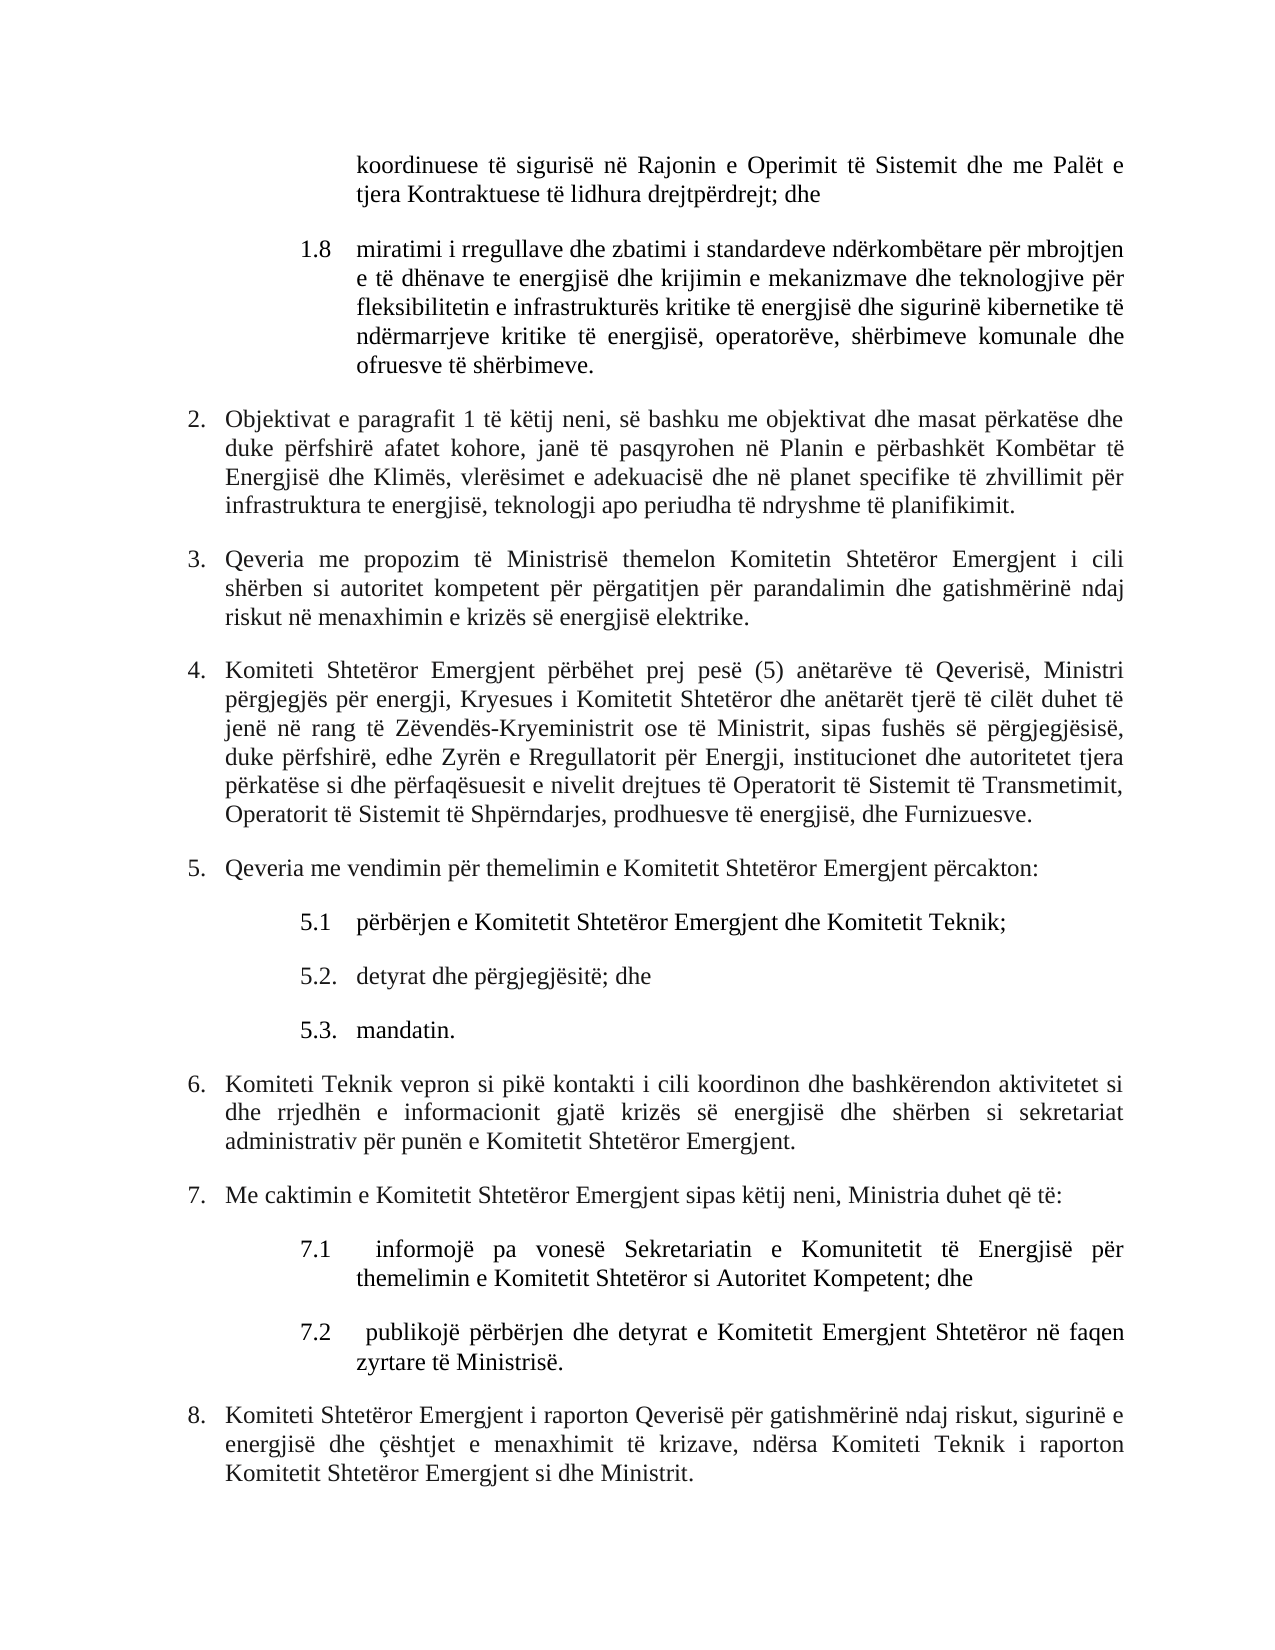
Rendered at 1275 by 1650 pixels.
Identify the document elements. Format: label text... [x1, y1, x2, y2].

subtitle përbërjen e Komitetit Shtetëror Emergjent dhe Komitetit Teknik; [300, 907, 1125, 936]
list Komiteti Shtetëror Emergjent i raporton Qeverisë për gatishmërinë ndaj riskut, sigurinë e energjisë dhe çështjet e menaxhimit të krizave, ndërsa Komiteti Teknik i raporton Komitetit Shtetëror Emergjent si dhe Ministrit. [187, 1400, 1125, 1487]
list 5.2. detyrat dhe përgjegjësitë; dhe [262, 961, 1125, 989]
list Qeveria me vendimin për themelimin e Komitetit Shtetëror Emergjent përcakton: [187, 853, 1125, 882]
list Komiteti Shtetëror Emergjent përbëhet prej pesë (5) anëtarëve të Qeverisë, Ministri përgjegjës për energji, Kryesues i Komitetit Shtetëror dhe anëtarët tjerë të cilët duhet të jenë në rang të Zëvendës-Kryeministrit ose të Ministrit, sipas fushës së përgjegjësisë, duke përfshirë, edhe Zyrën e Rregullatorit për Energji, institucionet dhe autoritetet tjera përkatëse si dhe përfaqësuesit e nivelit drejtues të Operatorit të Sistemit të Transmetimit, Operatorit të Sistemit të Shpërndarjes, prodhuesve të energjisë, dhe Furnizuesve. [187, 655, 1125, 828]
subtitle publikojë përbërjen dhe detyrat e Komitetit Emergjent Shtetëror në faqen zyrtare të Ministrisë. [300, 1317, 1125, 1375]
list Komiteti Teknik vepron si pikë kontakti i cili koordinon dhe bashkërendon aktivitetet si dhe rrjedhën e informacionit gjatë krizës së energjisë dhe shërben si sekretariat administrativ për punën e Komitetit Shtetëror Emergjent. [187, 1069, 1125, 1155]
subtitle miratimi i rregullave dhe zbatimi i standardeve ndërkombëtare për mbrojtjen e të dhënave te energjisë dhe krijimin e mekanizmave dhe teknologjive për fleksibilitetin e infrastrukturës kritike të energjisë dhe sigurinë kibernetike të ndërmarrjeve kritike të energjisë, operatorëve, shërbimeve komunale dhe ofruesve të shërbimeve. [300, 233, 1125, 379]
list Qeveria me propozim të Ministrisë themelon Komitetin Shtetëror Emergjent i cili shërben si autoritet kompetent për përgatitjen për parandalimin dhe gatishmërinë ndaj riskut në menaxhimin e krizës së energjisë elektrike. [187, 544, 1125, 630]
list Me caktimin e Komitetit Shtetëror Emergjent sipas këtij neni, Ministria duhet që të: [187, 1180, 1125, 1209]
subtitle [300, 150, 1125, 208]
list Objektivat e paragrafit 1 të këtij neni, së bashku me objektivat dhe masat përkatëse dhe duke përfshirë afatet kohore, janë të pasqyrohen në Planin e përbashkët Kombëtar të Energjisë dhe Klimës, vlerësimet e adekuacisë dhe në planet specifike të zhvillimit për infrastruktura te energjisë, teknologji apo periudha të ndryshme të planifikimit. [187, 404, 1125, 519]
subtitle 5.3. mandatin. [225, 1014, 1125, 1044]
subtitle informojë pa vonesë Sekretariatin e Komunitetit të Energjisë për themelimin e Komitetit Shtetëror si Autoritet Kompetent; dhe [300, 1234, 1125, 1292]
